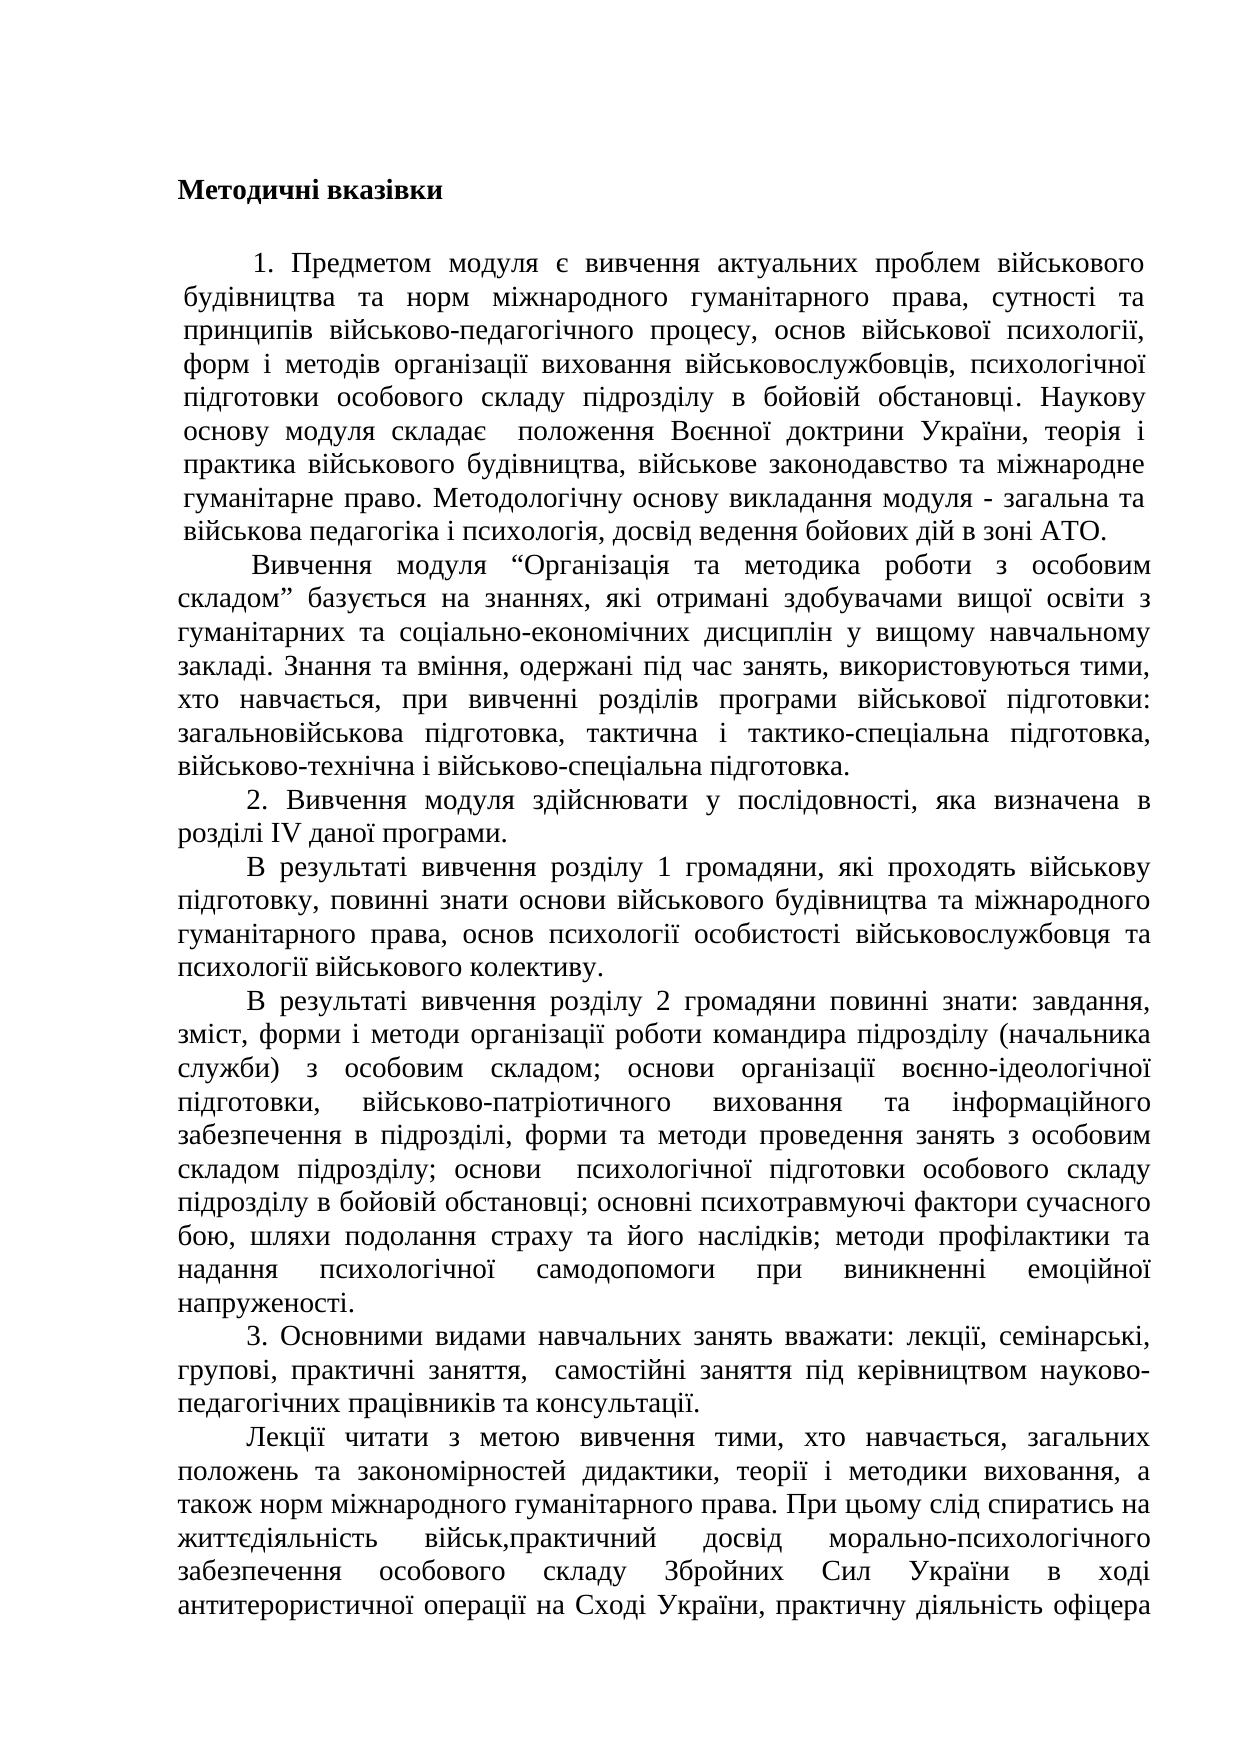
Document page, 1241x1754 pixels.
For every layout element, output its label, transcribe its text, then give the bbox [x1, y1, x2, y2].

text В результаті вивчення розділу 2 громадяни повинні знати: завдання, зміст, форми і методи організації роботи командира підрозділу (начальника служби) з особовим складом; основи організації воєнно-ідеологічної підготовки, військово-патріотичного виховання та інформаційного забезпечення в підрозділі, форми та методи проведення занять з особовим складом підрозділу; основи психологічної підготовки особового складу підрозділу в бойовій обстановці; основні психотравмуючі фактори сучасного бою, шляхи подолання страху та його наслідків; методи профілактики та надання психологічної самодопомоги при виникненні емоційної напруженості. [177, 983, 1152, 1318]
text В результаті вивчення розділу 1 громадяни, які проходять військову підготовку, повинні знати основи військового будівництва та міжнародного гуманітарного права, основ психології особистості військовослужбовця та психології військового колективу. [177, 849, 1152, 983]
text Вивчення модуля “Організація та методика роботи з особовим складом” базується на знаннях, які отримані здобувачами вищої освіти з гуманітарних та соціально-економічних дисциплін у вищому навчальному закладі. Знання та вміння, одержані під час занять, використовуються тими, хто навчається, при вивченні розділів програми військової підготовки: загальновійськова підготовка, тактична і тактико-спеціальна підготовка, військово-технічна і військово-спеціальна підготовка. [177, 547, 1152, 782]
text 1. Предметом модуля є вивчення актуальних проблем військового будівництва та норм міжнародного гуманітарного права, сутності та принципів військово-педагогічного процесу, основ військової психології, форм і методів організації виховання військовослужбовців, психологічної підготовки особового складу підрозділу в бойовій обстановці. Наукову основу модуля складає положення Воєнної доктрини України, теорія і практика військового будівництва, військове законодавство та міжнародне гуманітарне право. Методологічну основу викладання модуля - загальна та військова педагогіка і психологія, досвід ведення бойових дій в зоні АТО. [183, 245, 1146, 547]
text 3. Основними видами навчальних занять вважати: лекції, семінарські, групові, практичні заняття, самостійні заняття під керівництвом науково-педагогічних працівників та консультації. [177, 1318, 1152, 1419]
text 2. Вивчення модуля здійснювати у послідовності, яка визначена в розділі ІV даної програми. [177, 782, 1152, 849]
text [177, 1419, 1152, 1620]
text Методичні вказівки [177, 172, 1152, 205]
